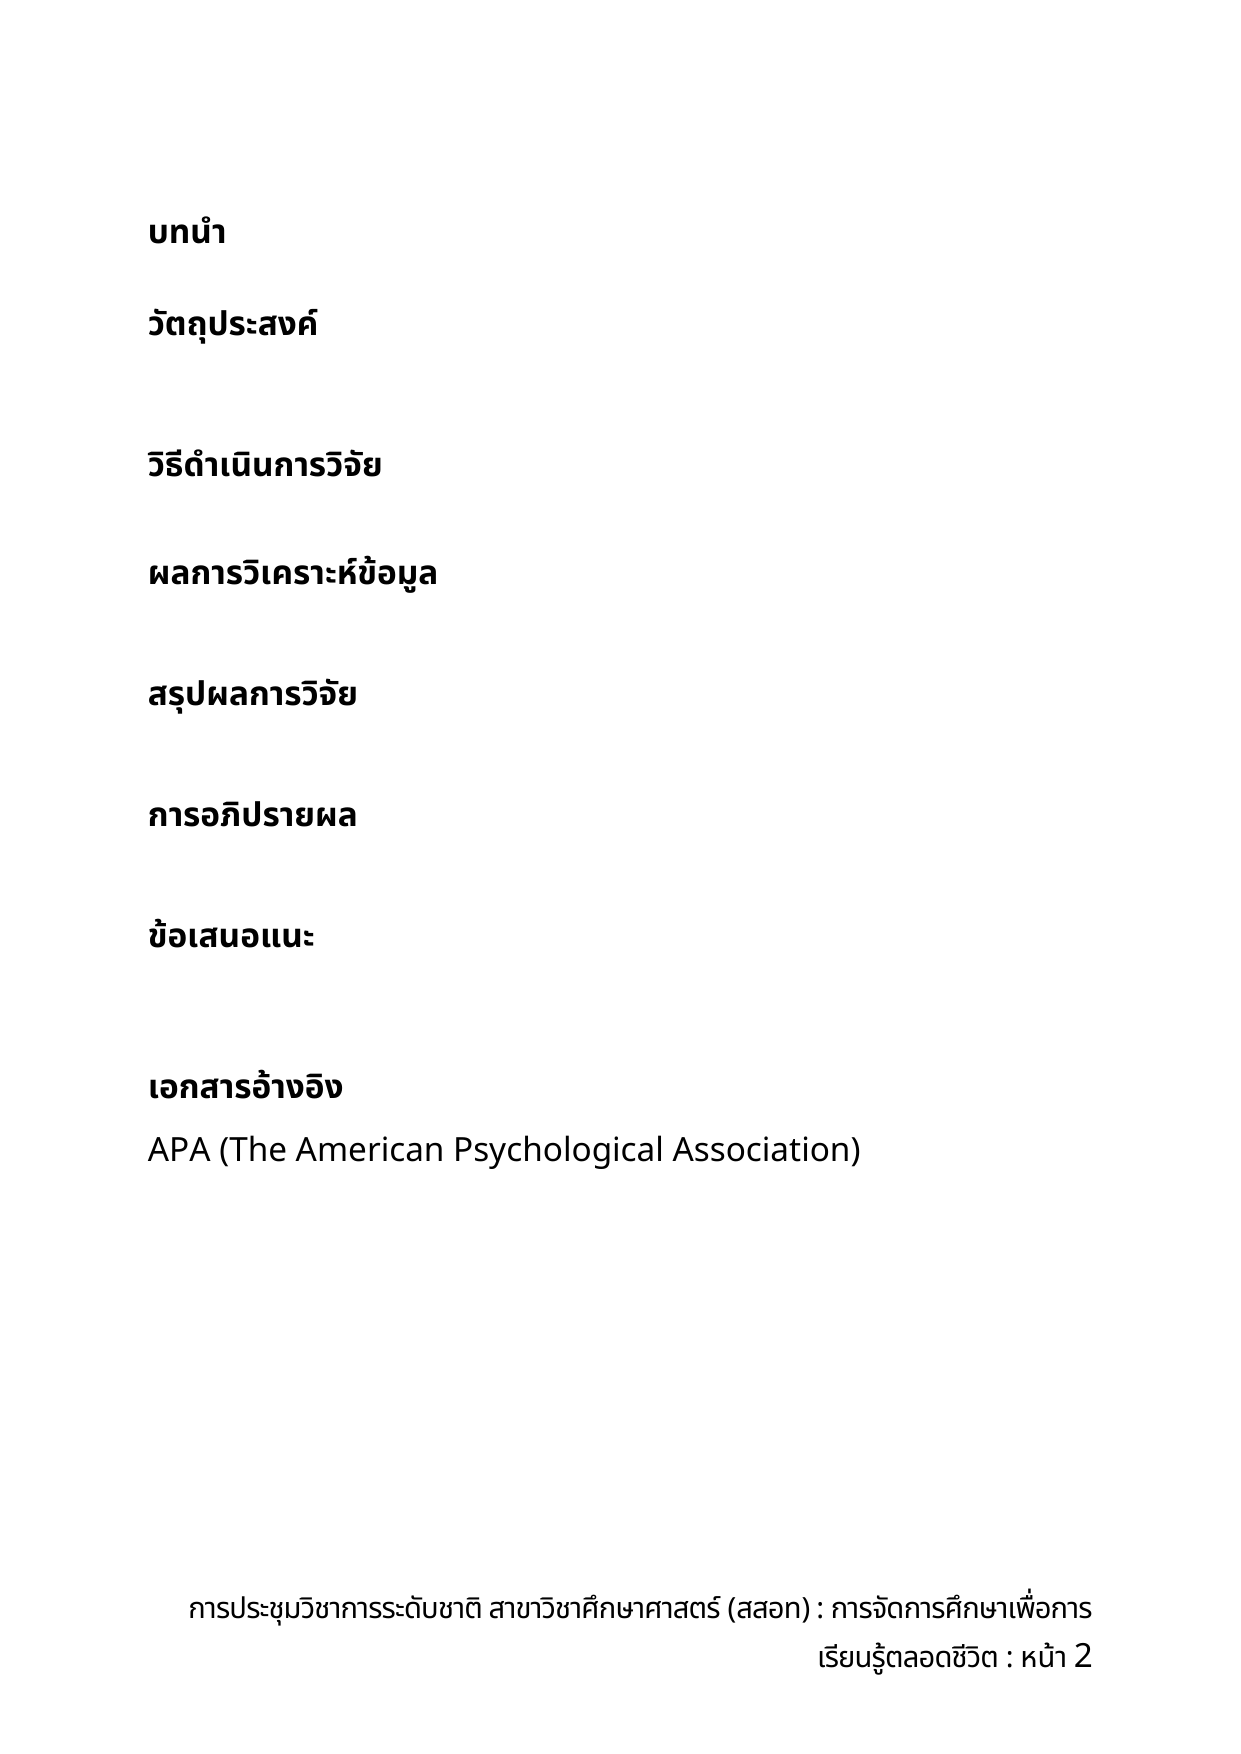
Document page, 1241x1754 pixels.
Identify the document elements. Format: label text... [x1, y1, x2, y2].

text บทนำ [148, 208, 1092, 258]
text วัตถุประสงค์ [148, 299, 1092, 350]
text การอภิปรายผล [148, 791, 1092, 841]
text สรุปผลการวิจัย [148, 670, 1092, 720]
text เอกสารอ้างอิง [148, 1063, 1092, 1113]
text วิธีดำเนินการวิจัย [148, 441, 1092, 491]
text ข้อเสนอแนะ [148, 912, 1092, 962]
text APA (The American Psychological Association) [148, 1126, 1092, 1171]
text ผลการวิเคราะห์ข้อมูล [148, 549, 1092, 599]
